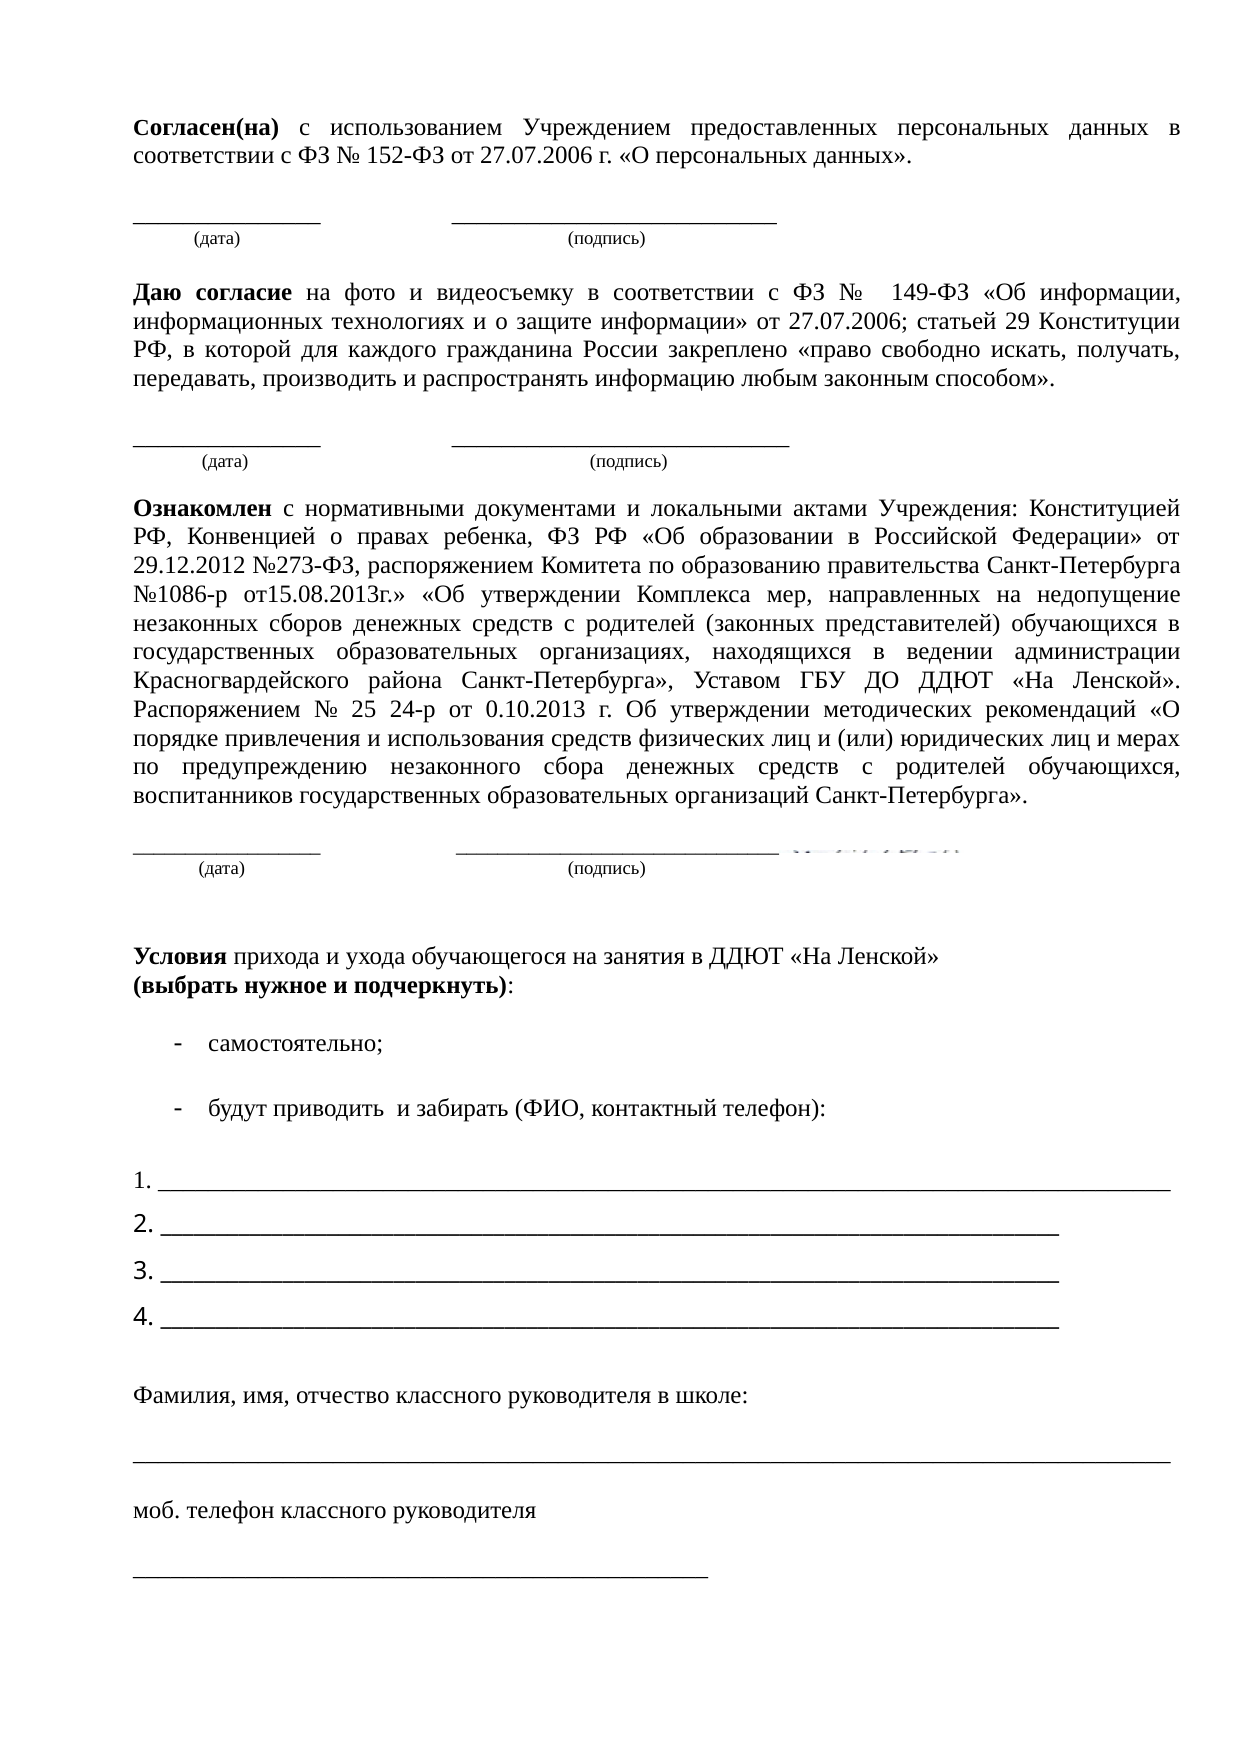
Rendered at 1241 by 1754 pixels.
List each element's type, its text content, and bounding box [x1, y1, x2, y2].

list будут приводить и забирать (ФИО, контактный телефон): [170, 1093, 1181, 1123]
text Даю согласие на фото и видеосъемку в соответствии с ФЗ № 149-ФЗ «Об информации, информационных технологиях и о защите информации» от 27.07.2006; статьей 29 Конституции РФ, в которой для каждого гражданина России закреплено «право свободно искать, получать, передавать, производить и распространять информацию любым законным способом». [133, 277, 1181, 392]
text _______________ ___________________________ [133, 421, 1181, 449]
text (дата) (подпись) [133, 227, 1181, 248]
list самостоятельно; [170, 1028, 1181, 1093]
text 2. _________________________________________________________________________________ [133, 1206, 1181, 1240]
text (дата) (подпись) [133, 857, 1181, 879]
text 4. _________________________________________________________________________________ [133, 1299, 1181, 1333]
text моб. телефон классного руководителя [133, 1495, 1181, 1523]
text 3. _________________________________________________________________________________ [133, 1252, 1181, 1287]
text Фамилия, имя, отчество классного руководителя в школе: [133, 1380, 1181, 1408]
text __________________ _______________________________ [133, 833, 1181, 857]
text 1. _________________________________________________________________________________ [133, 1165, 1181, 1193]
text Условия прихода и ухода обучающегося на занятия в ДДЮТ «На Ленской» [133, 941, 1181, 970]
text _______________ __________________________ [133, 198, 1181, 227]
text ___________________________________________________________________________________ [133, 1437, 1181, 1466]
text (выбрать нужное и подчеркнуть): [133, 970, 1181, 999]
text Ознакомлен с нормативными документами и локальными актами Учреждения: Конституцией РФ, Конвенцией о правах ребенка, ФЗ РФ «Об образовании в Российской Федерации» от 29.12.2012 №273-ФЗ, распоряжением Комитета по образованию правительства Санкт-Петербурга №1086-р от15.08.2013г.» «Об утверждении Комплекса мер, направленных на недопущение незаконных сборов денежных средств с родителей (законных представителей) обучающихся в государственных образовательных организациях, находящихся в ведении администрации Красногвардейского района Санкт-Петербурга», Уставом ГБУ ДО ДДЮТ «На Ленской». Распоряжением № 25 24-р от 0.10.2013 г. Об утверждении методических рекомендаций «О порядке привлечения и использования средств физических лиц и (или) юридических лиц и мерах по предупреждению незаконного сбора денежных средств с родителей обучающихся, воспитанников государственных образовательных организаций Санкт-Петербурга». [133, 493, 1181, 809]
text (дата) (подпись) [133, 449, 1181, 471]
text Согласен(на) с использованием Учреждением предоставленных персональных данных в соответствии с ФЗ № 152-ФЗ от 27.07.2006 г. «О персональных данных». [133, 112, 1181, 169]
text ______________________________________________ [133, 1552, 1181, 1581]
